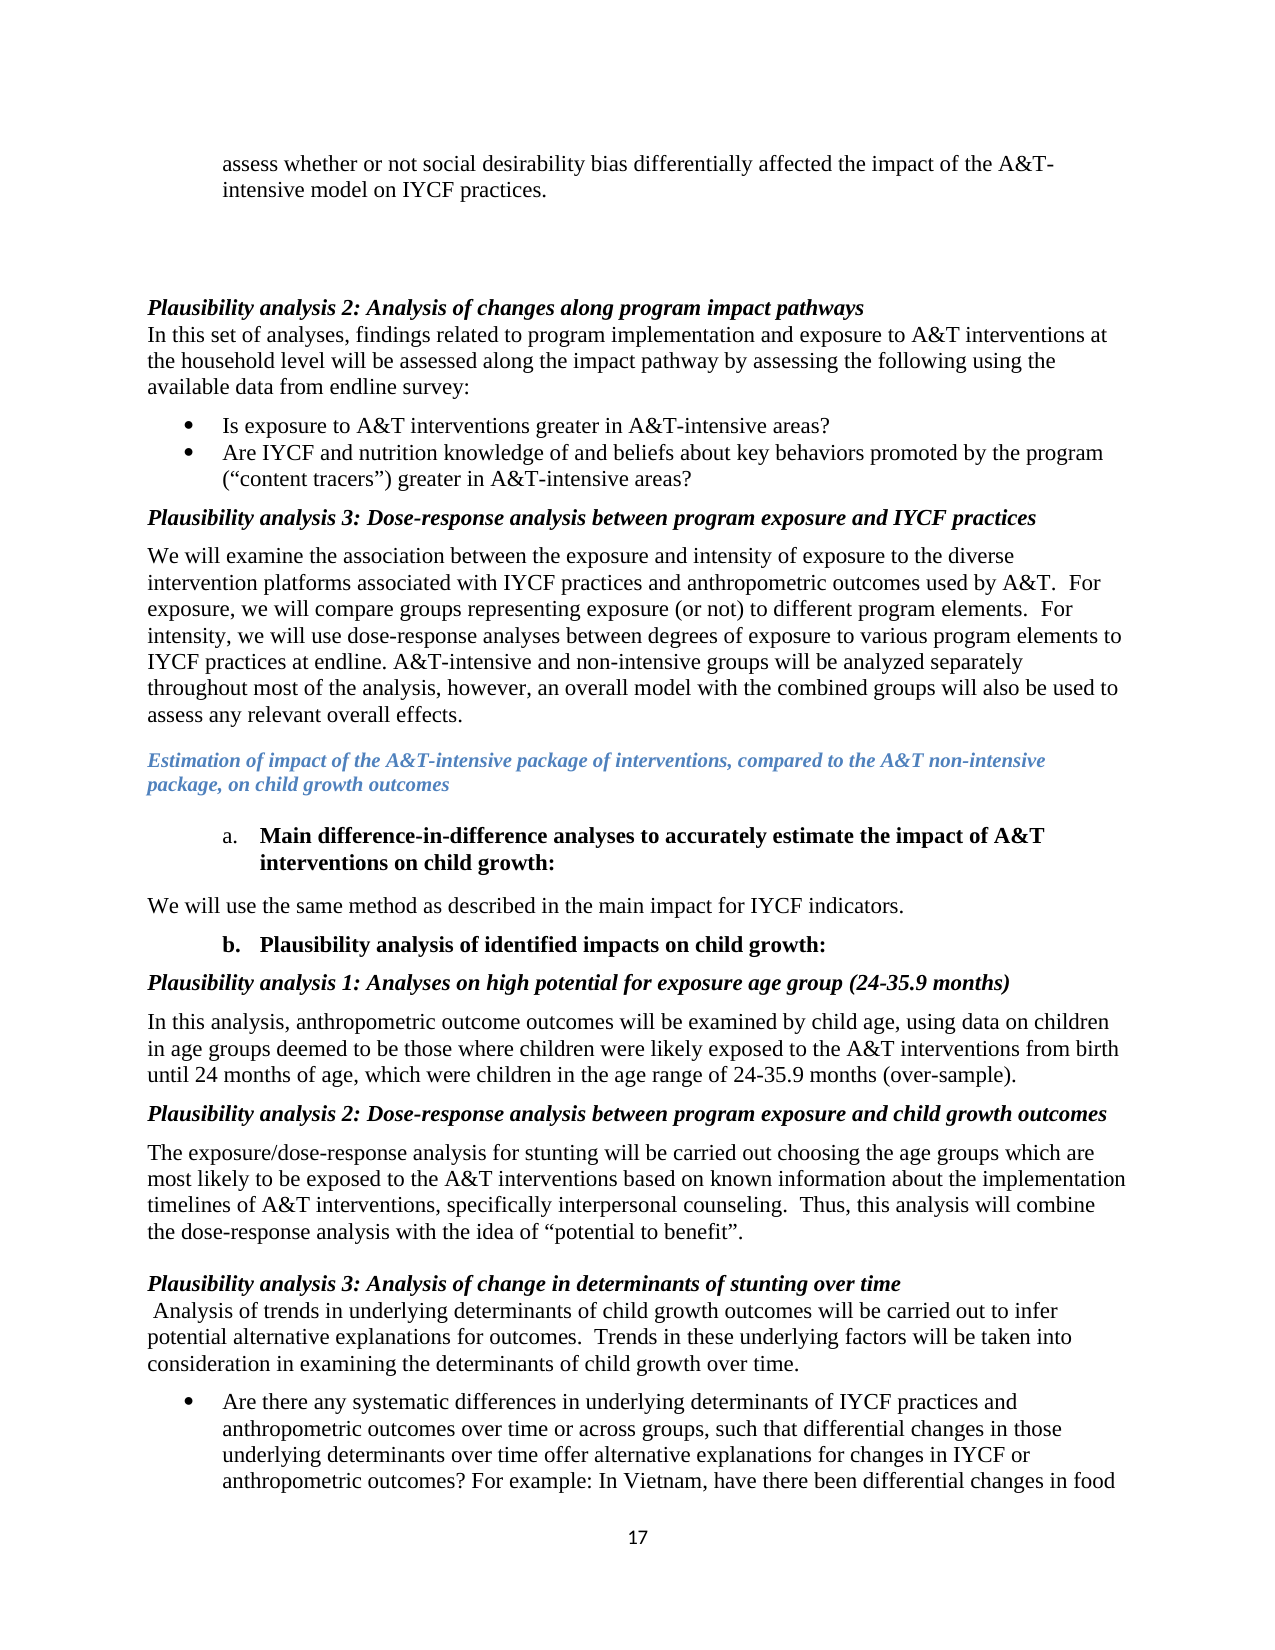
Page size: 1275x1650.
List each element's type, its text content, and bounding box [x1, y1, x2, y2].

text Plausibility analysis 3: Analysis of change in determinants of stunting over time [147, 1271, 1128, 1297]
text Plausibility analysis 2: Dose-response analysis between program exposure and child growth outcomes [147, 1100, 1128, 1126]
list Plausibility analysis of identified impacts on child growth: [222, 931, 1128, 957]
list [184, 150, 1128, 203]
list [184, 1388, 1128, 1494]
text Plausibility analysis 3: Dose-response analysis between program exposure and IYCF practices [147, 504, 1128, 530]
text Plausibility analysis 1: Analyses on high potential for exposure age group (24-35.9 months) [147, 969, 1128, 996]
list Is exposure to A&T interventions greater in A&T-intensive areas? [184, 412, 1128, 438]
text Analysis of trends in underlying determinants of child growth outcomes will be carried out to infer potential alternative explanations for outcomes. Trends in these underlying factors will be taken into consideration in examining the determinants of child growth over time. [147, 1297, 1128, 1376]
text The exposure/dose-response analysis for stunting will be carried out choosing the age groups which are most likely to be exposed to the A&T interventions based on known information about the implementation timelines of A&T interventions, specifically interpersonal counseling. Thus, this analysis will combine the dose-response analysis with the idea of “potential to benefit”. [147, 1139, 1128, 1244]
text We will use the same method as described in the main impact for IYCF indicators. [147, 892, 1128, 918]
text We will examine the association between the exposure and intensity of exposure to the diverse intervention platforms associated with IYCF practices and anthropometric outcomes used by A&T. For exposure, we will compare groups representing exposure (or not) to different program elements. For intensity, we will use dose-response analyses between degrees of exposure to various program elements to IYCF practices at endline. A&T-intensive and non-intensive groups will be analyzed separately throughout most of the analysis, however, an overall model with the combined groups will also be used to assess any relevant overall effects. [147, 543, 1128, 727]
list Main difference-in-difference analyses to accurately estimate the impact of A&T interventions on child growth: [222, 822, 1128, 875]
text In this analysis, anthropometric outcome outcomes will be examined by child age, using data on children in age groups deemed to be those where children were likely exposed to the A&T interventions from birth until 24 months of age, which were children in the age range of 24-35.9 months (over-sample). [147, 1008, 1128, 1087]
text In this set of analyses, findings related to program implementation and exposure to A&T interventions at the household level will be assessed along the impact pathway by assessing the following using the available data from endline survey: [147, 321, 1128, 400]
text Plausibility analysis 2: Analysis of changes along program impact pathways [147, 294, 1128, 321]
list Are IYCF and nutrition knowledge of and beliefs about key behaviors promoted by the program (“content tracers”) greater in A&T-intensive areas? [184, 438, 1128, 491]
subtitle Estimation of impact of the A&T-intensive package of interventions, compared to the A&T non-intensive package, on child growth outcomes [147, 748, 1128, 796]
